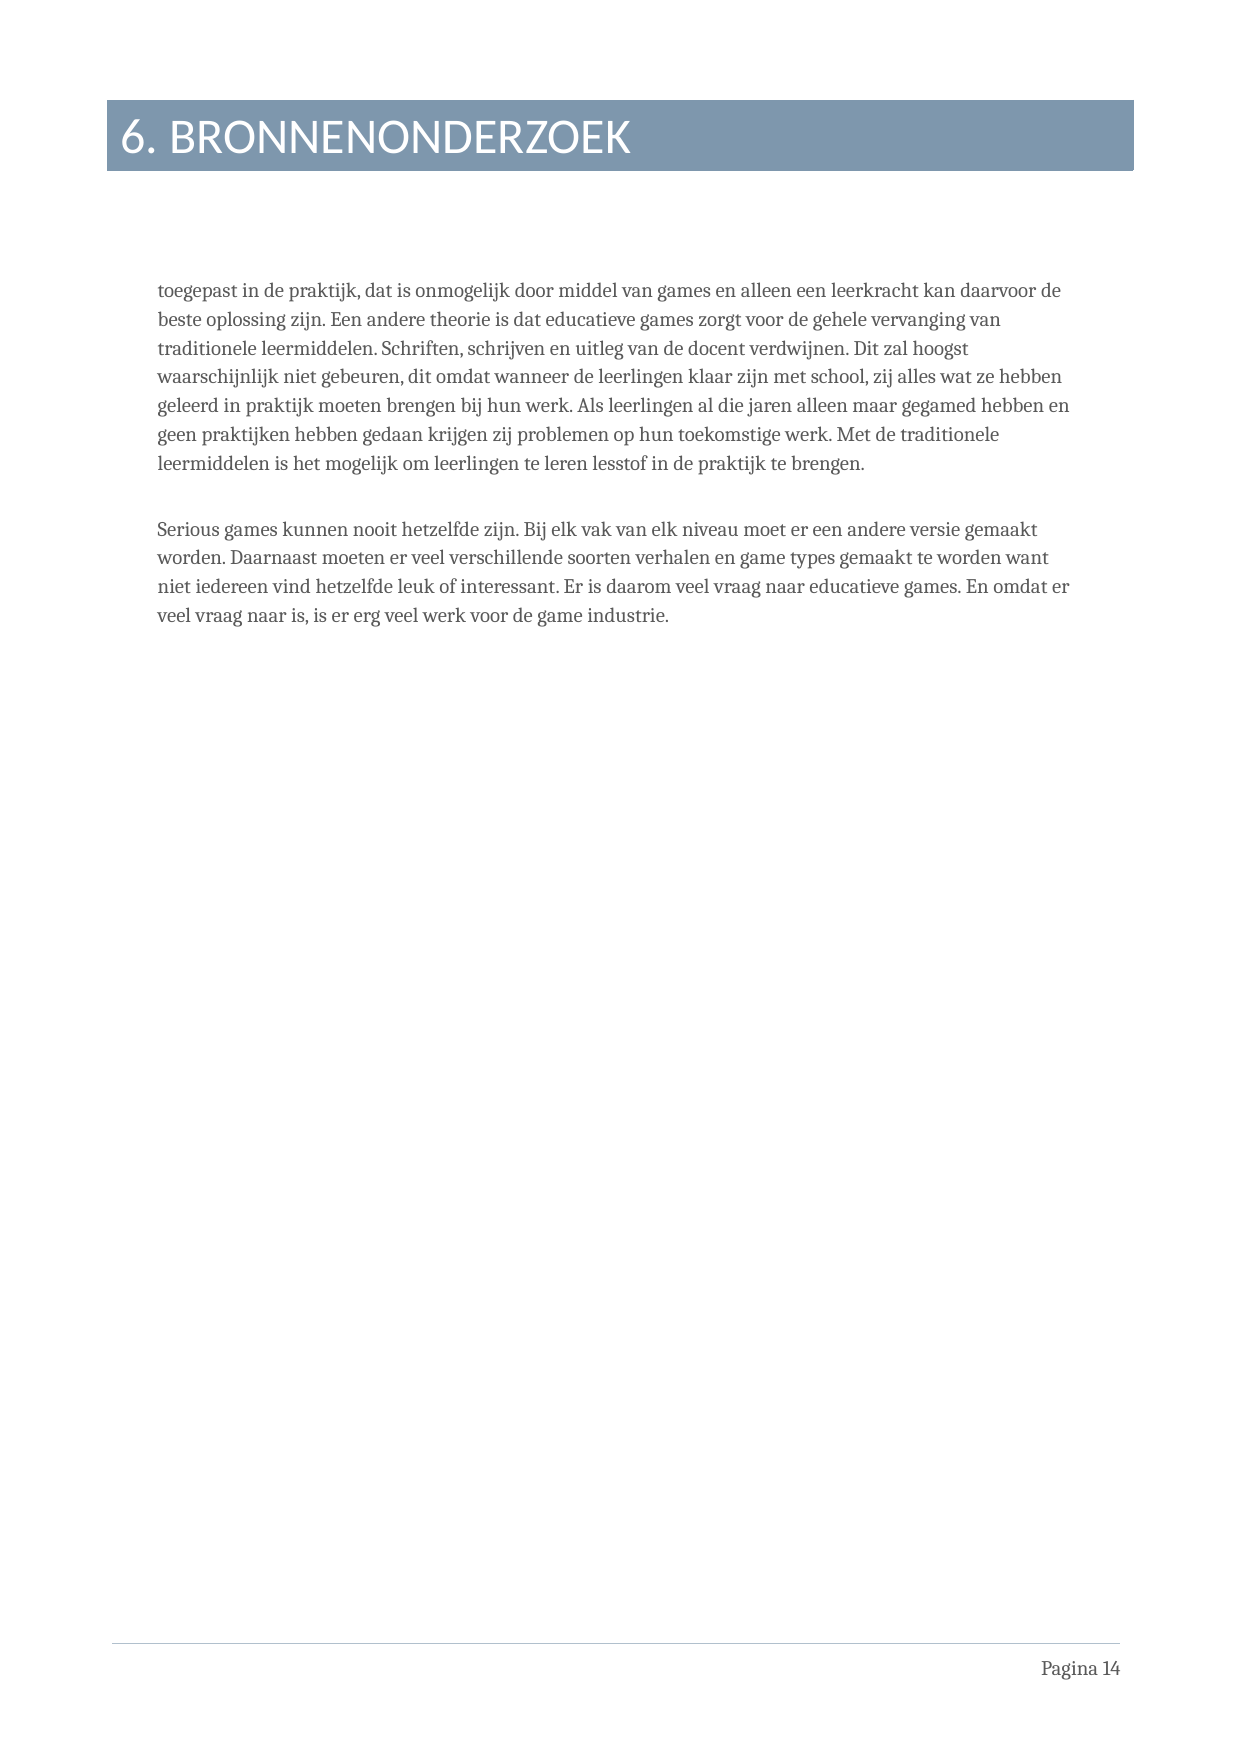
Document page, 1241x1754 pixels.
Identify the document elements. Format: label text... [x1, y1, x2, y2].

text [157, 279, 1083, 475]
text Serious games kunnen nooit hetzelfde zijn. Bij elk vak van elk niveau moet er een andere versie gemaakt worden. Daarnaast moeten er veel verschillende soorten verhalen en game types gemaakt te worden want niet iedereen vind hetzelfde leuk of interessant. Er is daarom veel vraag naar educatieve games. En omdat er veel vraag naar is, is er erg veel werk voor de game industrie. [157, 517, 1083, 627]
